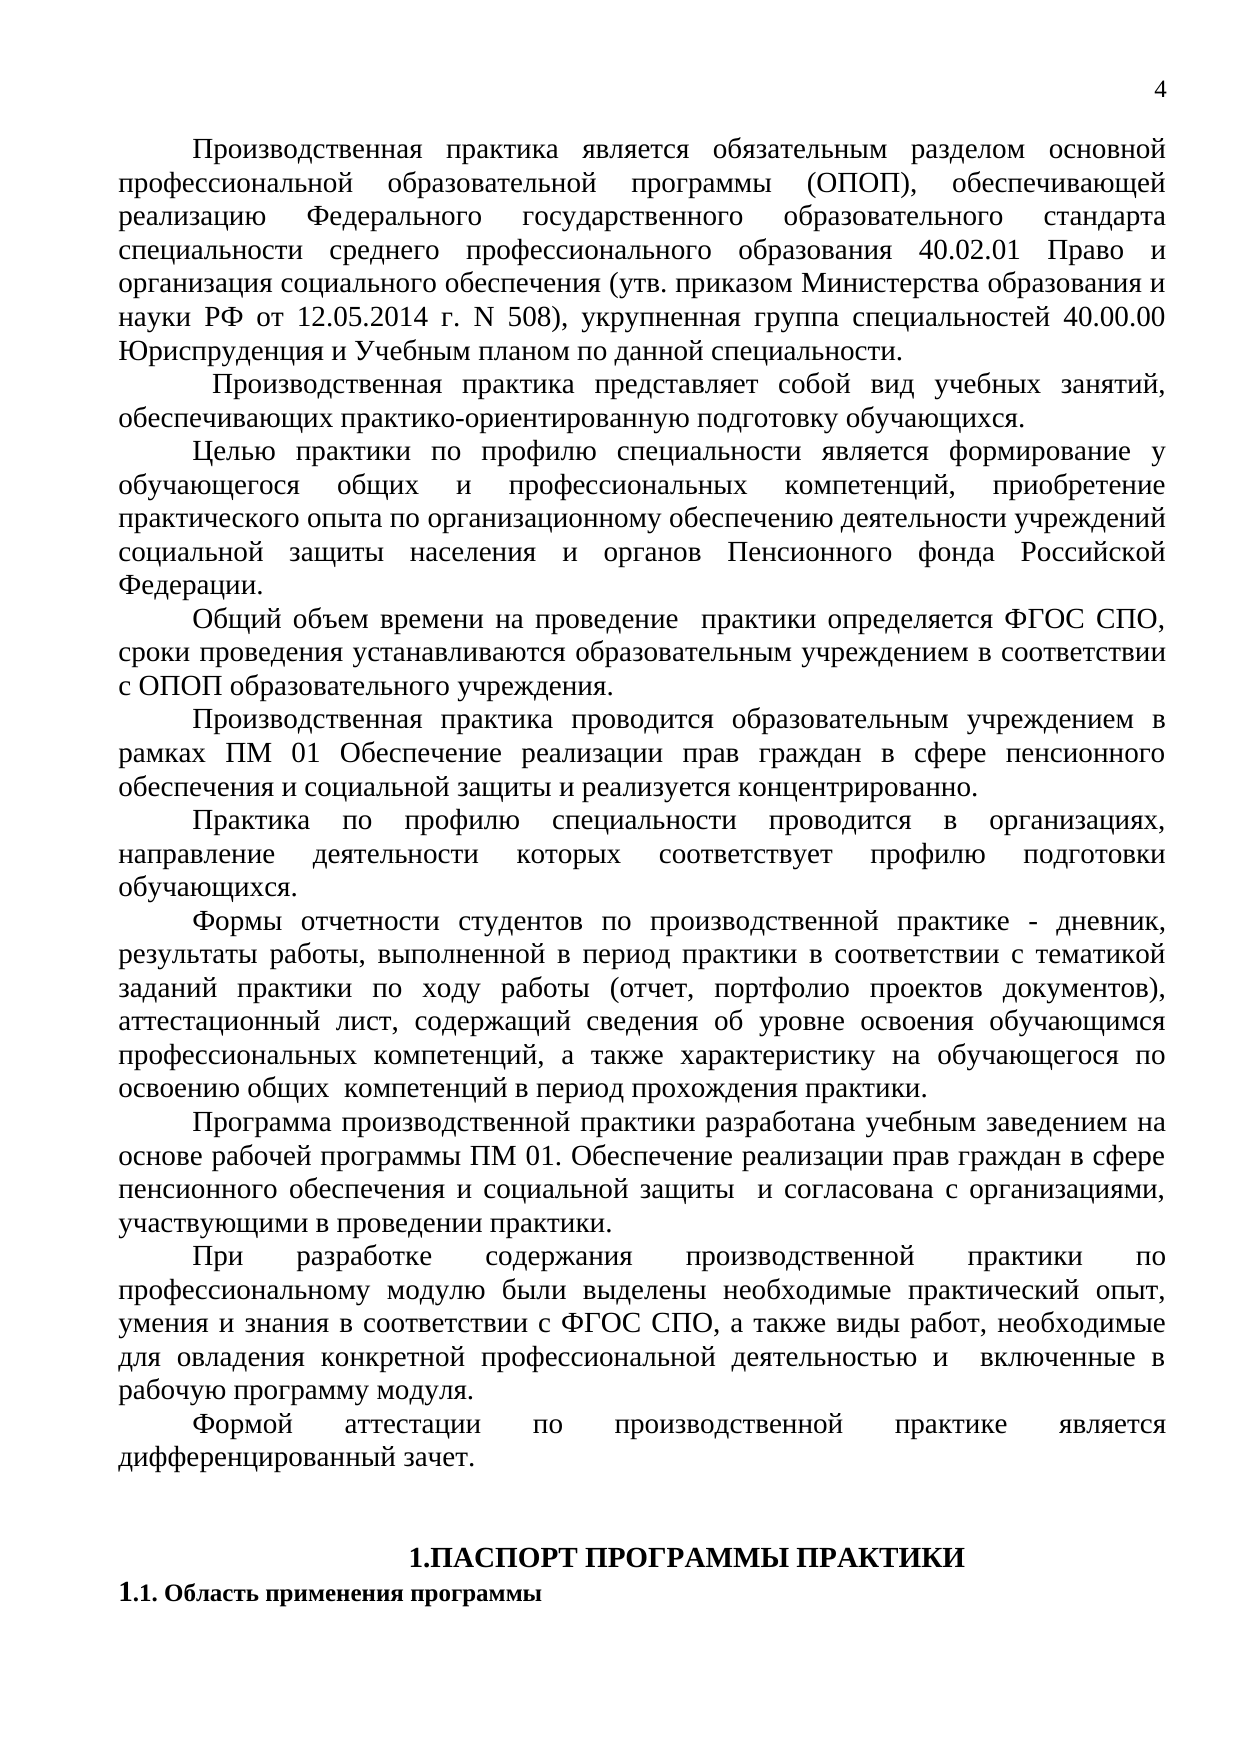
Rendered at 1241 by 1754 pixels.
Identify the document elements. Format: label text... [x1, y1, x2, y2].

subtitle 1.ПАСПОРТ ПРОГРАММЫ ПРАКТИКИ [148, 1540, 1226, 1574]
text Формы отчетности студентов по производственной практике - дневник, результаты работы, выполненной в период практики в соответствии с тематикой заданий практики по ходу работы (отчет, портфолио проектов документов), аттестационный лист, содержащий сведения об уровне освоения обучающимся профессиональных компетенций, а также характеристику на обучающегося по освоению общих компетенций в период прохождения практики. [118, 903, 1167, 1104]
text Производственная практика представляет собой вид учебных занятий, обеспечивающих практико-ориентированную подготовку обучающихся. [118, 366, 1167, 433]
text Программа производственной практики разработана учебным заведением на основе рабочей программы ПМ 01. Обеспечение реализации прав граждан в сфере пенсионного обеспечения и социальной защиты и согласована с организациями, участвующими в проведении практики. [118, 1104, 1167, 1238]
text Общий объем времени на проведение практики определяется ФГОС СПО, сроки проведения устанавливаются образовательным учреждением в соответствии с ОПОП образовательного учреждения. [118, 601, 1167, 702]
text Производственная практика является обязательным разделом основной профессиональной образовательной программы (ОПОП), обеспечивающей реализацию Федерального государственного образовательного стандарта специальности среднего профессионального образования 40.02.01 Право и организация социального обеспечения (утв. приказом Министерства образования и науки РФ от 12.05.2014 г. N 508), укрупненная группа специальностей 40.00.00 Юриспруденция и Учебным планом по данной специальности. [118, 131, 1167, 366]
text Целью практики по профилю специальности является формирование у обучающегося общих и профессиональных компетенций, приобретение практического опыта по организационному обеспечению деятельности учреждений социальной защиты населения и органов Пенсионного фонда Российской Федерации. [118, 433, 1167, 601]
text При разработке содержания производственной практики по профессиональному модулю были выделены необходимые практический опыт, умения и знания в соответствии с ФГОС СПО, а также виды работ, необходимые для овладения конкретной профессиональной деятельностью и включенные в рабочую программу модуля. [118, 1238, 1167, 1406]
text 1.1. Область применения программы [118, 1574, 1226, 1607]
text Практика по профилю специальности проводится в организациях, направление деятельности которых соответствует профилю подготовки обучающихся. [118, 802, 1167, 903]
text Формой аттестации по производственной практике является дифференцированный зачет. [118, 1406, 1167, 1473]
text Производственная практика проводится образовательным учреждением в рамках ПМ 01 Обеспечение реализации прав граждан в сфере пенсионного обеспечения и социальной защиты и реализуется концентрированно. [118, 702, 1167, 802]
